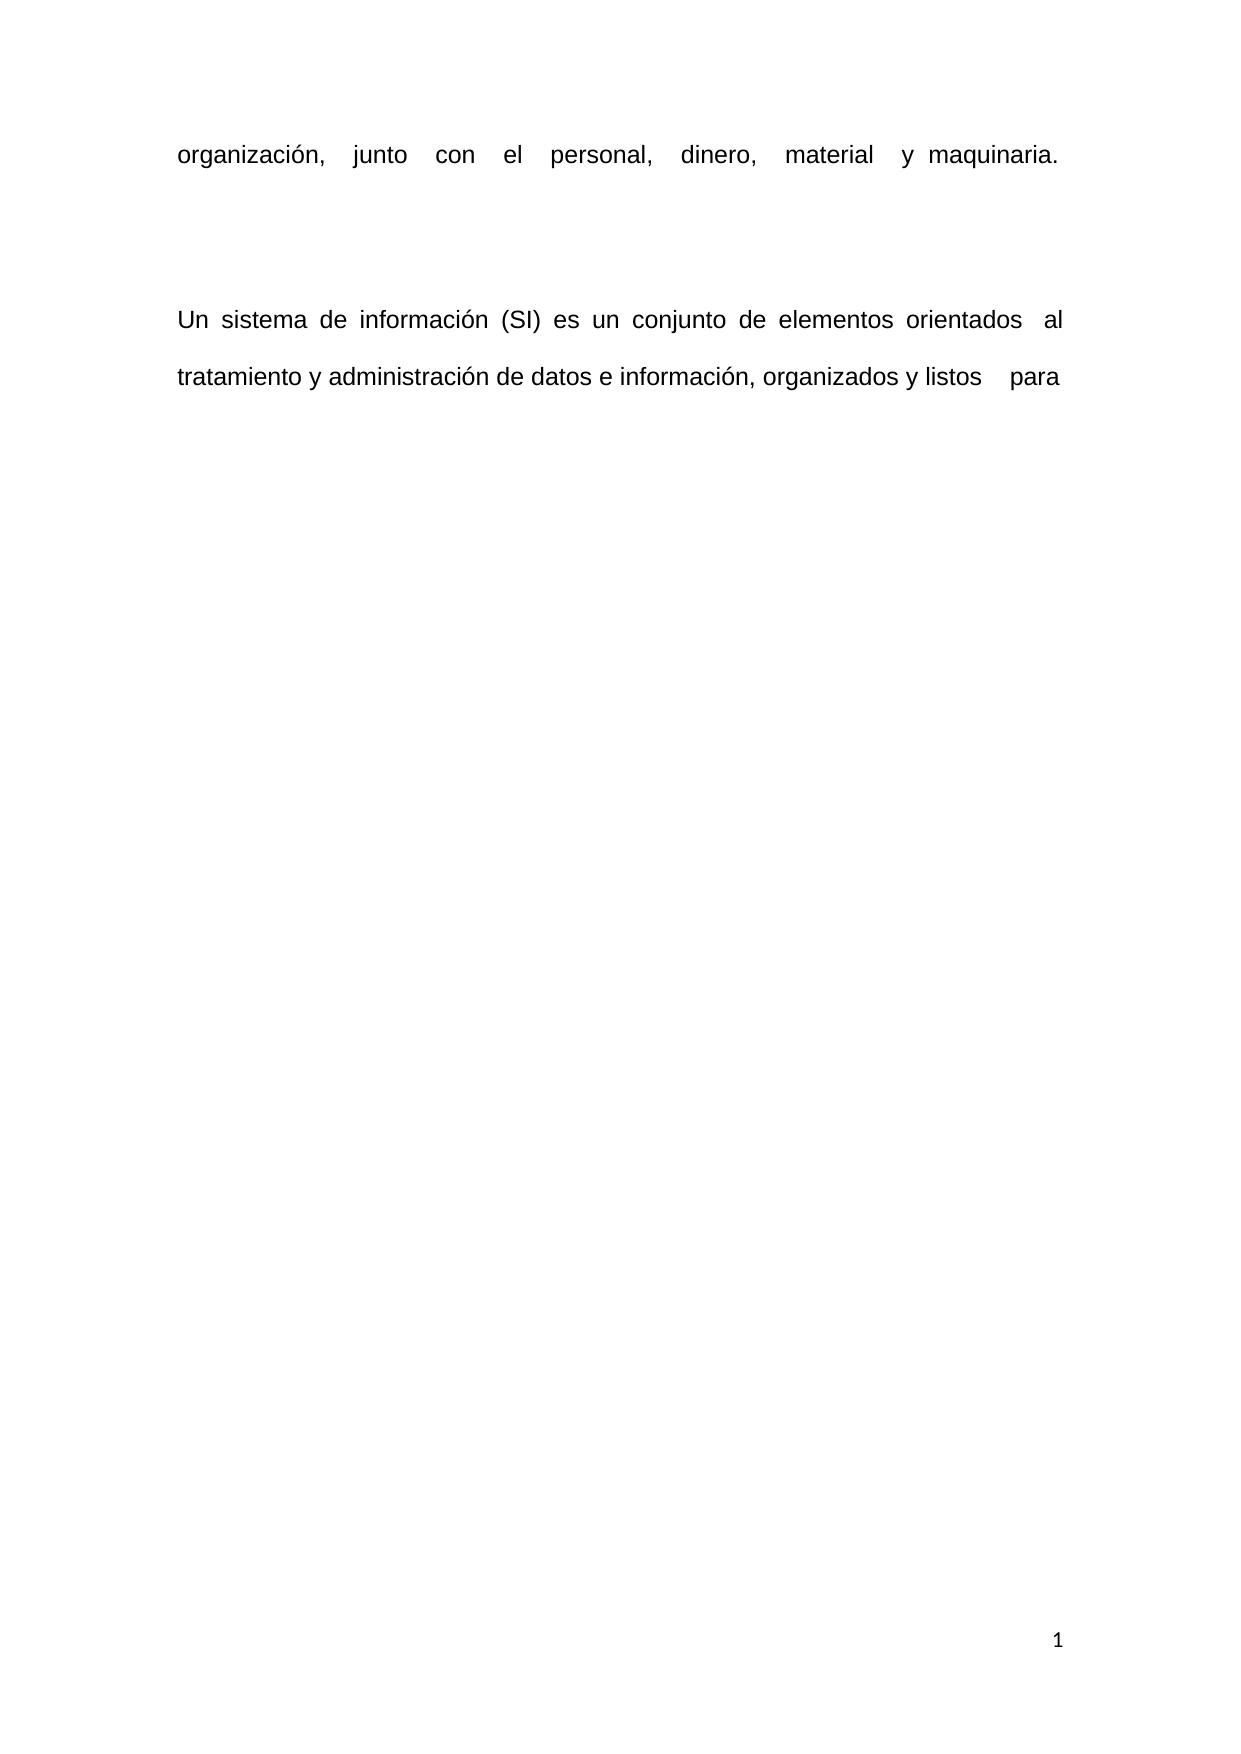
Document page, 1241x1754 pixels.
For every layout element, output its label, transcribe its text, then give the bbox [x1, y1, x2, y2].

text Un sistema de información (SI) es un conjunto de elementos orientados al tratamiento y administración de datos e información, organizados y listos para [177, 305, 1063, 391]
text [177, 139, 1063, 168]
